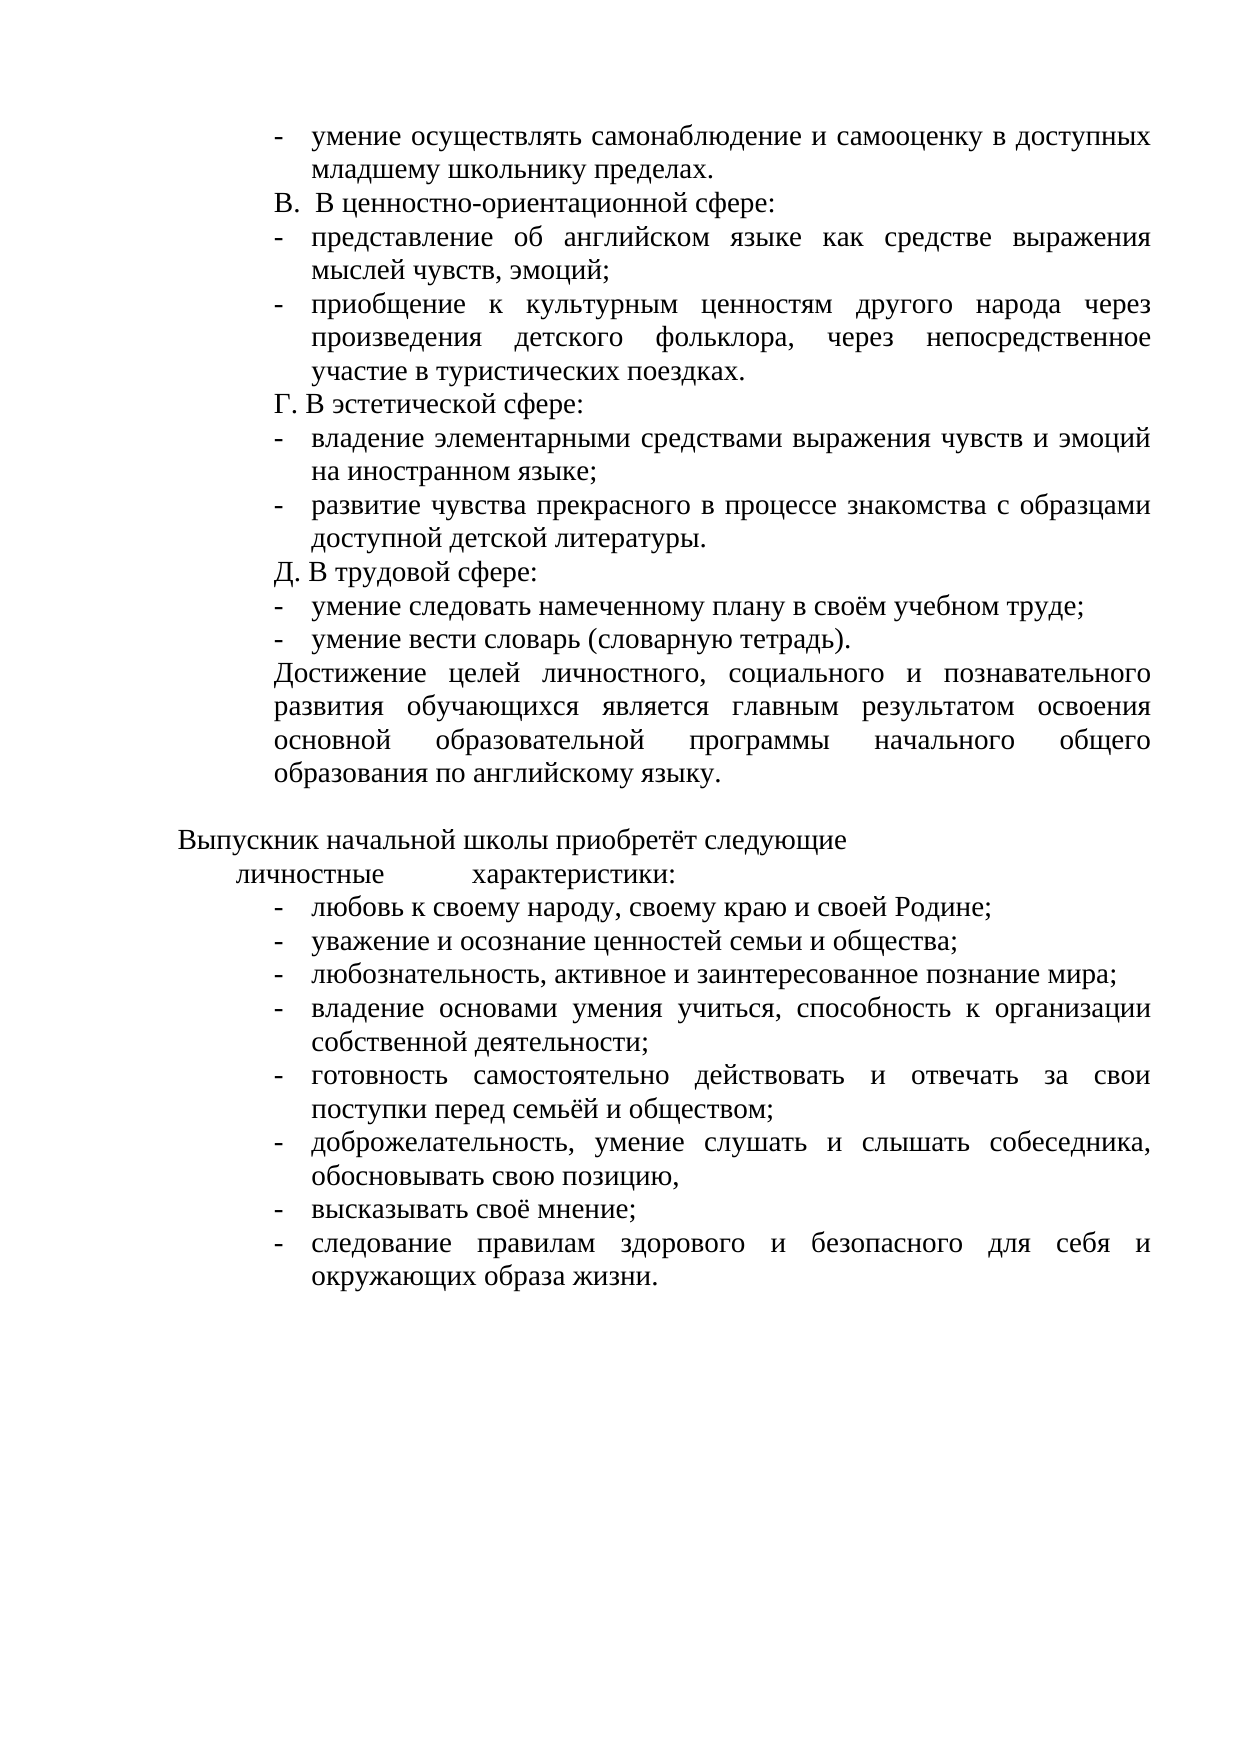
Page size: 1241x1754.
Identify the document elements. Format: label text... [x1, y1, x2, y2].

list приобщение к культурным ценностям другого народа через произведения детского фольклора, через непосредственное участие в туристических поездках. [274, 286, 1152, 386]
list следование правилам здорового и безопасного для себя и окружающих образа жизни. [274, 1225, 1152, 1292]
text личностные характеристики: [177, 856, 1152, 889]
list высказывать своё мнение; [274, 1191, 1152, 1225]
text Г. В эстетической сфере: [274, 386, 1152, 420]
list умение следовать намеченному плану в своём учебном труде; [274, 588, 1152, 621]
text Д. В трудовой сфере: [274, 554, 1152, 588]
list уважение и осознание ценностей семьи и общества; [274, 923, 1152, 957]
list доброжелательность, умение слушать и слышать собеседника, обосновывать свою позицию, [274, 1124, 1152, 1191]
list владение основами умения учиться, способность к организации собственной деятельности; [274, 990, 1152, 1057]
list умение вести словарь (словарную тетрадь). [274, 621, 1152, 655]
list готовность самостоятельно действовать и отвечать за свои поступки перед семьёй и обществом; [274, 1057, 1152, 1124]
list любовь к своему народу, своему краю и своей Родине; [274, 889, 1152, 923]
list любознательность, активное и заинтересованное познание мира; [274, 957, 1152, 990]
text Выпускник начальной школы приобретёт следующие [177, 822, 1152, 856]
list владение элементарными средствами выражения чувств и эмоций на иностранном языке; [274, 420, 1152, 487]
text В. В ценностно-ориентационной сфере: [274, 185, 1152, 219]
text Достижение целей личностного, социального и познавательного развития обучающихся является главным результатом освоения основной образовательной программы начального общего образования по английскому языку. [274, 655, 1152, 789]
list представление об английском языке как средстве выражения мыслей чувств, эмоций; [274, 219, 1152, 286]
list развитие чувства прекрасного в процессе знакомства с образцами доступной детской литературы. [274, 487, 1152, 554]
list умение осуществлять самонаблюдение и самооценку в доступных младшему школьнику пределах. [274, 118, 1152, 185]
